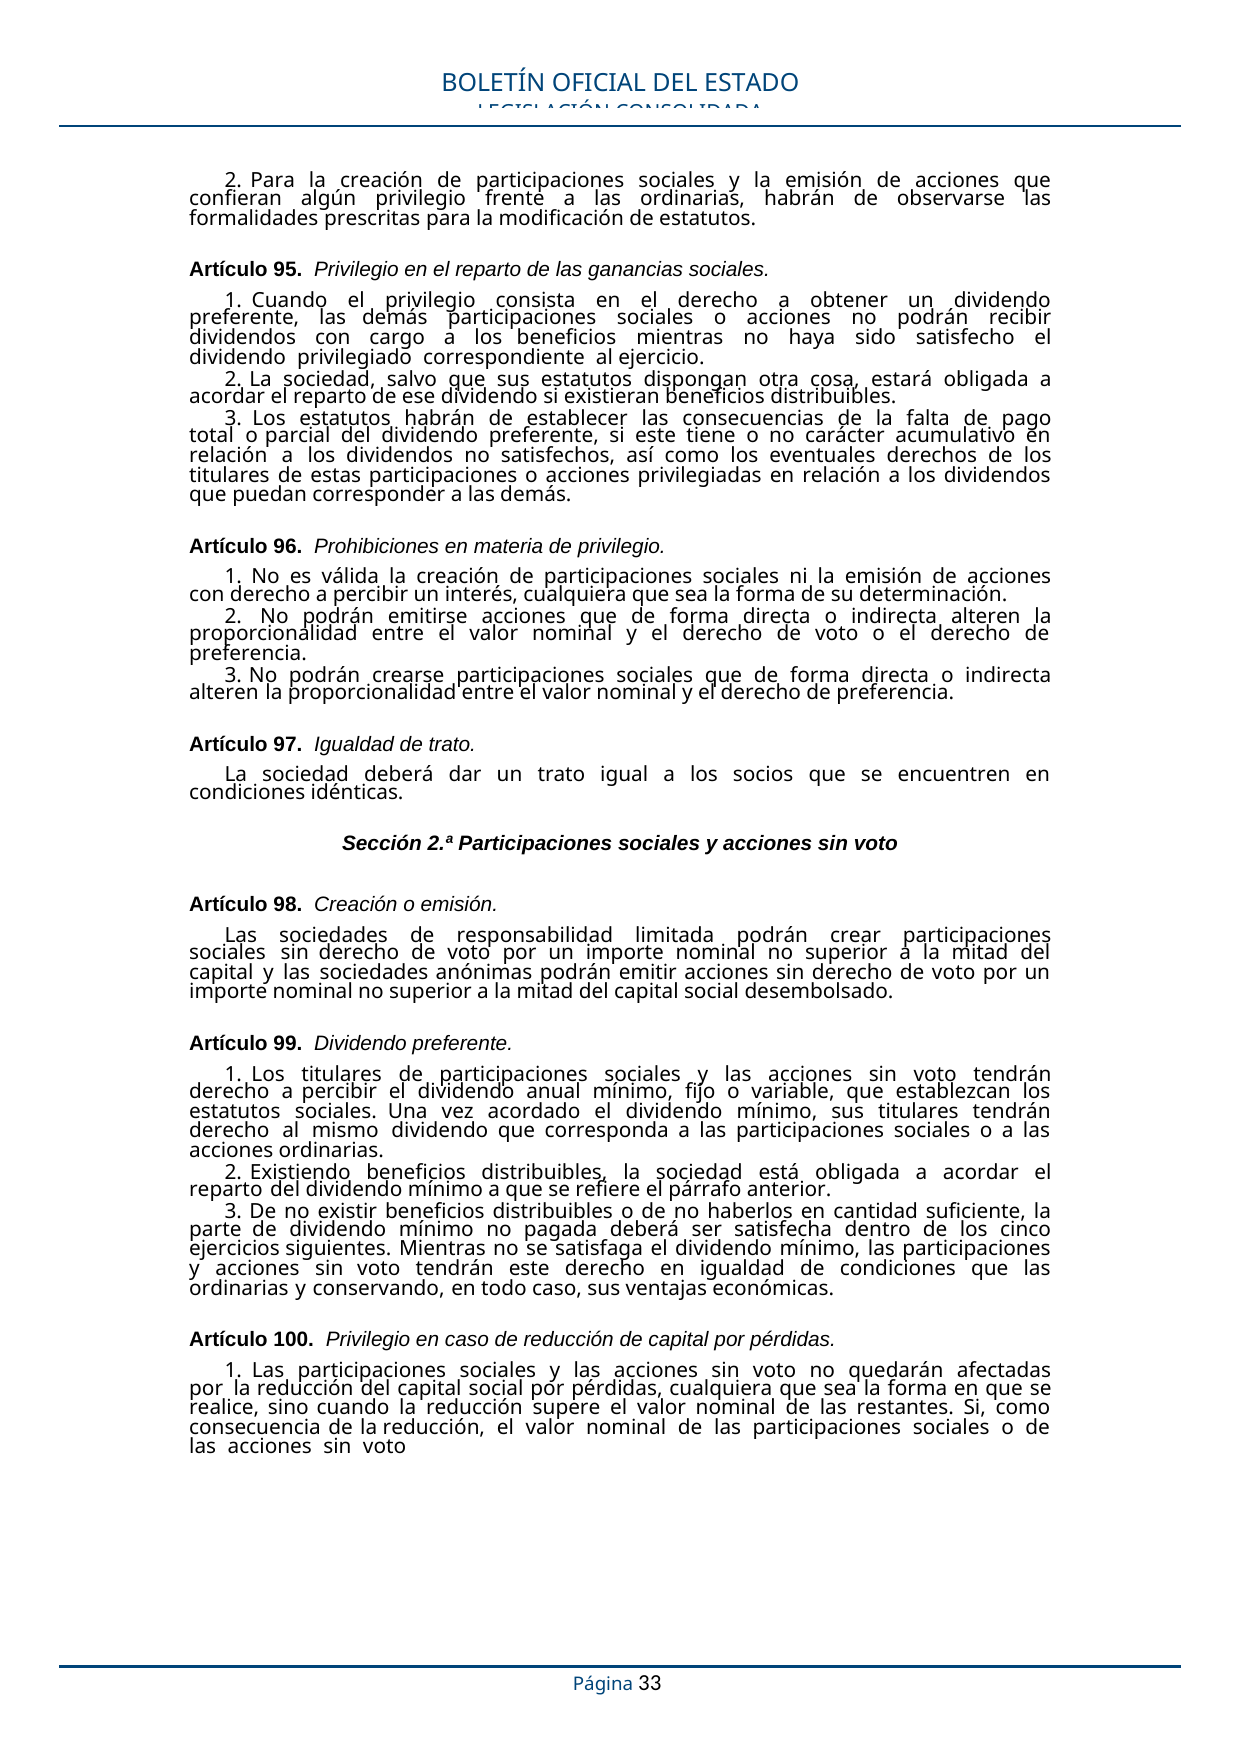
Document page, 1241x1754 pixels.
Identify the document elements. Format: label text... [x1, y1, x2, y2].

text Las sociedades de responsabilidad limitada podrán crear participaciones sociales sin derecho de voto por un importe nominal no superior a la mitad del capital y las sociedades anónimas podrán emitir acciones sin derecho de voto por un importe nominal no superior a la mitad del capital social desembolsado. [189, 926, 1051, 1005]
text Artículo 97. Igualdad de trato. [189, 732, 1194, 756]
list Existiendo beneficios distribuibles, la sociedad está obligada a acordar el reparto del dividendo mínimo a que se refiere el párrafo anterior. [189, 1164, 1051, 1203]
list Las participaciones sociales y las acciones sin voto no quedarán afectadas por la reducción del capital social por pérdidas, cualquiera que sea la forma en que se realice, sino cuando la reducción supere el valor nominal de las restantes. Si, como consecuencia de la reducción, el valor nominal de las participaciones sociales o de las acciones sin voto [189, 1362, 1051, 1460]
list Los estatutos habrán de establecer las consecuencias de la falta de pago total o parcial del dividendo preferente, si este tiene o no carácter acumulativo en relación a los dividendos no satisfechos, así como los eventuales derechos de los titulares de estas participaciones o acciones privilegiadas en relación a los dividendos que puedan corresponder a las demás. [189, 409, 1051, 508]
list Cuando el privilegio consista en el derecho a obtener un dividendo preferente, las demás participaciones sociales o acciones no podrán recibir dividendos con cargo a los beneficios mientras no haya sido satisfecho el dividendo privilegiado correspondiente al ejercicio. [189, 292, 1051, 370]
list De no existir beneficios distribuibles o de no haberlos en cantidad suficiente, la parte de dividendo mínimo no pagada deberá ser satisfecha dentro de los cinco ejercicios siguientes. Mientras no se satisfaga el dividendo mínimo, las participaciones y acciones sin voto tendrán este derecho en igualdad de condiciones que las ordinarias y conservando, en todo caso, sus ventajas económicas. [189, 1203, 1051, 1301]
list No es válida la creación de participaciones sociales ni la emisión de acciones con derecho a percibir un interés, cualquiera que sea la forma de su determinación. [189, 568, 1051, 608]
list Los titulares de participaciones sociales y las acciones sin voto tendrán derecho a percibir el dividendo anual mínimo, fijo o variable, que establezcan los estatutos sociales. Una vez acordado el dividendo mínimo, sus titulares tendrán derecho al mismo dividendo que corresponda a las participaciones sociales o a las acciones ordinarias. [189, 1065, 1051, 1164]
list No podrán crearse participaciones sociales que de forma directa o indirecta alteren la proporcionalidad entre el valor nominal y el derecho de preferencia. [189, 667, 1051, 706]
text Artículo 99. Dividendo preferente. [189, 1031, 1194, 1055]
text Artículo 95. Privilegio en el reparto de las ganancias sociales. [189, 257, 1093, 281]
text Artículo 98. Creación o emisión. [189, 892, 1136, 916]
list Para la creación de participaciones sociales y la emisión de acciones que confieran algún privilegio frente a las ordinarias, habrán de observarse las formalidades prescritas para la modificación de estatutos. [189, 172, 1051, 231]
text La sociedad deberá dar un trato igual a los socios que se encuentren en condiciones idénticas. [189, 766, 1051, 806]
list No podrán emitirse acciones que de forma directa o indirecta alteren la proporcionalidad entre el valor nominal y el derecho de voto o el derecho de preferencia. [189, 608, 1051, 667]
text Artículo 100. Privilegio en caso de reducción de capital por pérdidas. [189, 1327, 1093, 1351]
text Artículo 96. Prohibiciones en materia de privilegio. [189, 534, 1072, 558]
list La sociedad, salvo que sus estatutos dispongan otra cosa, estará obligada a acordar el reparto de ese dividendo si existieran beneficios distribuibles. [189, 370, 1051, 409]
subtitle Sección 2.ª Participaciones sociales y acciones sin voto [342, 831, 1136, 855]
